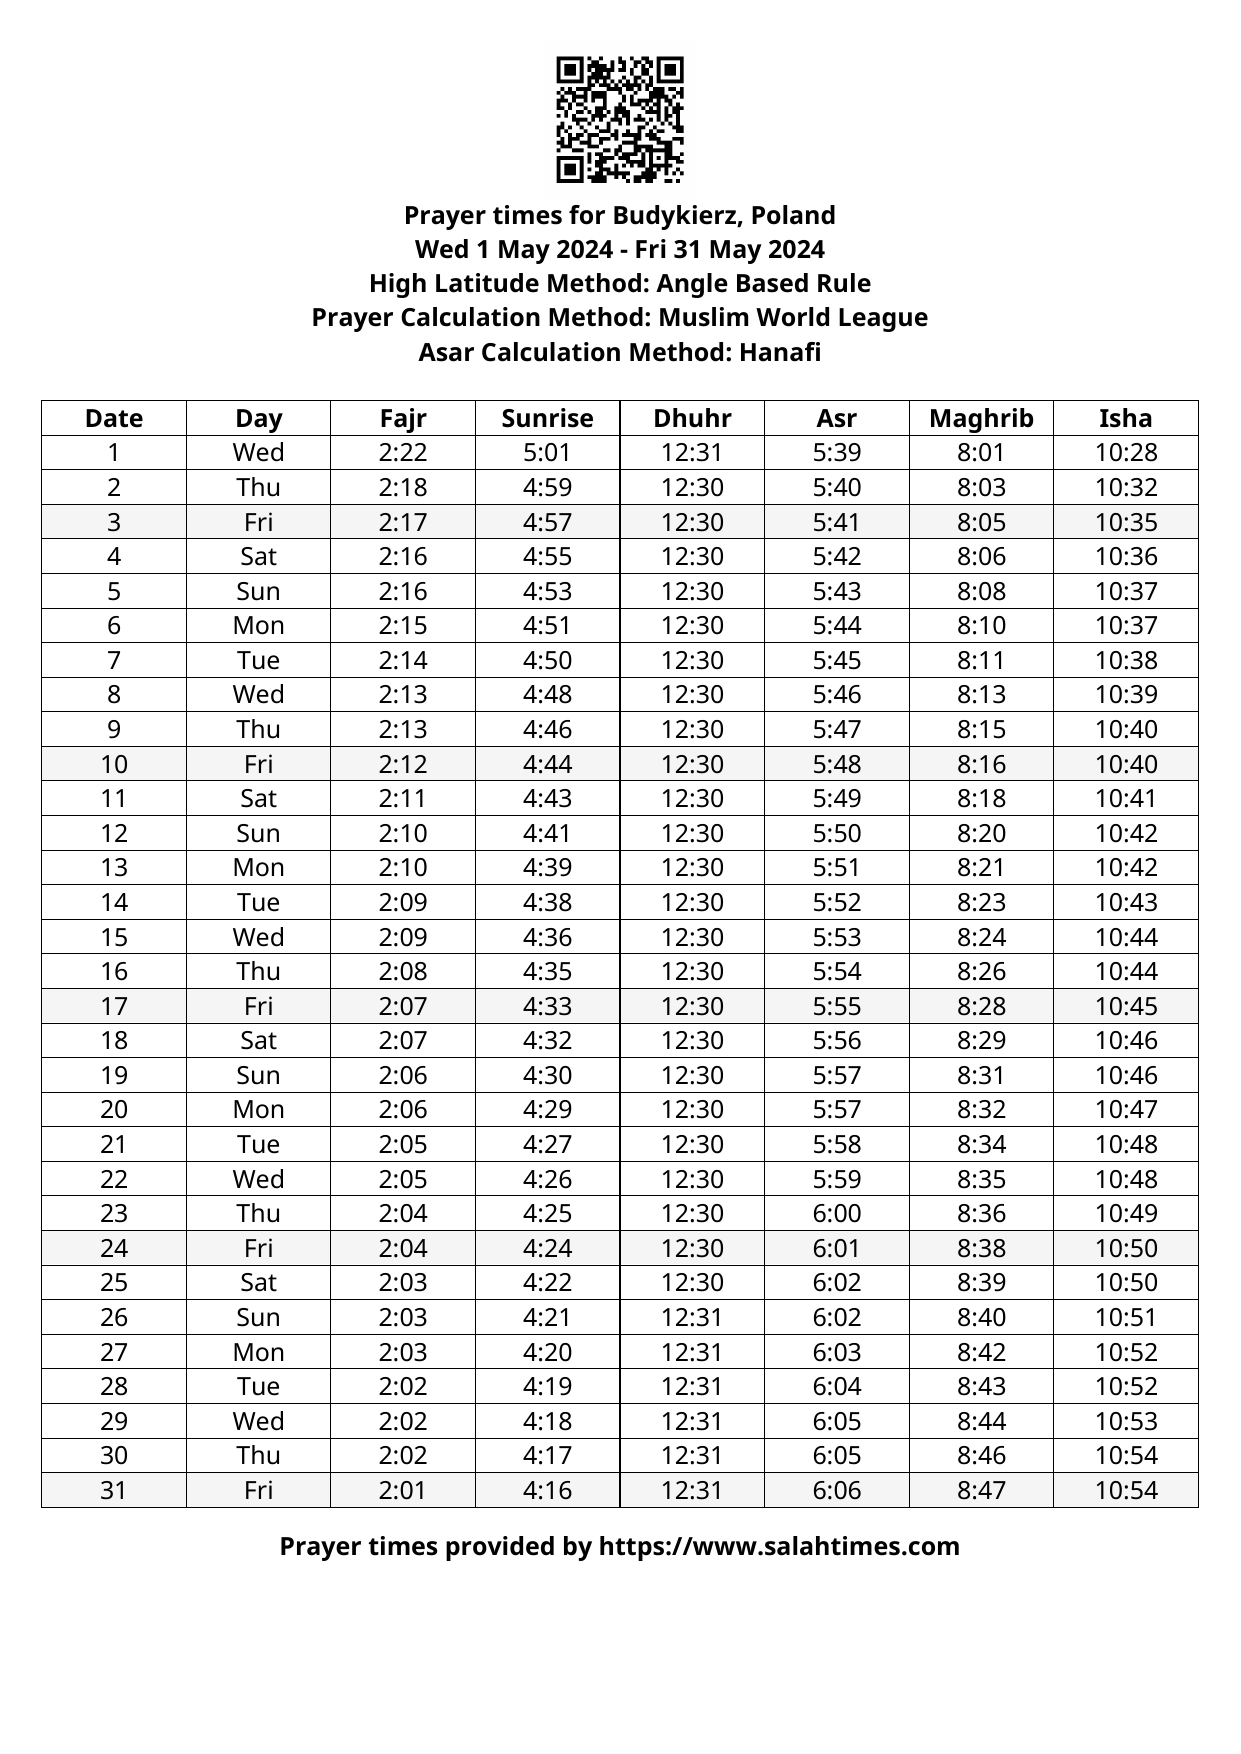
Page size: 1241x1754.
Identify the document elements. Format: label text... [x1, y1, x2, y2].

table_cell 5:50 [765, 816, 909, 849]
table_cell 4:38 [476, 885, 619, 919]
table_cell 12:30 [621, 574, 764, 607]
table_cell 12:30 [621, 539, 764, 573]
table_cell 8:28 [910, 989, 1053, 1022]
table_cell 6:01 [765, 1231, 909, 1264]
table_cell 8:23 [910, 885, 1053, 919]
table_cell 2 [42, 470, 186, 504]
table_cell 12:30 [621, 920, 764, 953]
table_cell 12:30 [621, 643, 764, 677]
table_cell 10:54 [1054, 1473, 1198, 1507]
table_cell 5:44 [765, 609, 909, 642]
table_cell Mon [187, 1335, 330, 1368]
table_cell 20 [42, 1093, 186, 1126]
table_cell 2:04 [331, 1231, 475, 1264]
table_cell Thu [187, 470, 330, 504]
table_cell 21 [42, 1127, 186, 1161]
table_cell 2:03 [331, 1266, 475, 1299]
table_cell 12:30 [621, 609, 764, 642]
table_cell 10:46 [1054, 1024, 1198, 1057]
table_cell 2:12 [331, 747, 475, 780]
table_cell 2:05 [331, 1162, 475, 1195]
table_cell 2:02 [331, 1439, 475, 1472]
table_cell 12:30 [621, 470, 764, 504]
table_cell Tue [187, 1369, 330, 1403]
table_cell 17 [42, 989, 186, 1022]
table_cell 26 [42, 1300, 186, 1334]
table_cell 8:05 [910, 505, 1053, 538]
table_cell 8:44 [910, 1404, 1053, 1437]
table_cell 10:40 [1054, 747, 1198, 780]
table_header Isha [1054, 401, 1198, 434]
table_cell 4:44 [476, 747, 619, 780]
table_cell 5:45 [765, 643, 909, 677]
table_cell 8:08 [910, 574, 1053, 607]
table_header Dhuhr [621, 401, 764, 434]
table_cell 2:13 [331, 678, 475, 711]
table_cell Thu [187, 712, 330, 746]
table_cell 6:03 [765, 1335, 909, 1368]
table_cell 12:30 [621, 678, 764, 711]
table_cell 8:26 [910, 954, 1053, 988]
table_cell 5 [42, 574, 186, 607]
table_cell 12:30 [621, 885, 764, 919]
table_cell 10:46 [1054, 1058, 1198, 1092]
table_cell Sun [187, 816, 330, 849]
table_cell 12:31 [621, 1335, 764, 1368]
table_header Date [42, 401, 186, 434]
table_cell 5:47 [765, 712, 909, 746]
table_cell 8:40 [910, 1300, 1053, 1334]
table_cell 6 [42, 609, 186, 642]
table_cell 8:16 [910, 747, 1053, 780]
table_cell 18 [42, 1024, 186, 1057]
table_cell 12:30 [621, 816, 764, 849]
table_cell 12:31 [621, 436, 764, 469]
table_cell 6:02 [765, 1266, 909, 1299]
table_cell 2:10 [331, 816, 475, 849]
table_cell 2:22 [331, 436, 475, 469]
table_cell 10:52 [1054, 1335, 1198, 1368]
text Prayer Calculation Method: Muslim World League [42, 300, 1198, 334]
table_cell 19 [42, 1058, 186, 1092]
table_cell 5:52 [765, 885, 909, 919]
table_cell 2:17 [331, 505, 475, 538]
table_cell 2:16 [331, 539, 475, 573]
table_cell 4:30 [476, 1058, 619, 1092]
table_cell 12:30 [621, 1024, 764, 1057]
table_cell 4 [42, 539, 186, 573]
table_cell 5:41 [765, 505, 909, 538]
table_cell 5:59 [765, 1162, 909, 1195]
table_cell 8:21 [910, 851, 1053, 884]
table_cell 10:51 [1054, 1300, 1198, 1334]
table_cell Mon [187, 1093, 330, 1126]
table_cell 6:05 [765, 1439, 909, 1472]
table_cell 6:05 [765, 1404, 909, 1437]
table_cell 4:32 [476, 1024, 619, 1057]
table_cell 4:46 [476, 712, 619, 746]
table_cell 2:13 [331, 712, 475, 746]
table_cell 2:16 [331, 574, 475, 607]
table_cell Thu [187, 954, 330, 988]
table_cell Wed [187, 1162, 330, 1195]
table_cell 12:30 [621, 989, 764, 1022]
table_cell 8:38 [910, 1231, 1053, 1264]
table_cell 8:34 [910, 1127, 1053, 1161]
table_cell 10:44 [1054, 954, 1198, 988]
table_cell 10:32 [1054, 470, 1198, 504]
table_cell 10:43 [1054, 885, 1198, 919]
table_cell 8:43 [910, 1369, 1053, 1403]
table_cell Wed [187, 1404, 330, 1437]
table_cell 5:54 [765, 954, 909, 988]
table_cell 8:10 [910, 609, 1053, 642]
table_cell 4:51 [476, 609, 619, 642]
table_cell 8:42 [910, 1335, 1053, 1368]
table_cell 16 [42, 954, 186, 988]
table_cell 22 [42, 1162, 186, 1195]
table_cell 5:56 [765, 1024, 909, 1057]
table_cell 8:35 [910, 1162, 1053, 1195]
table_cell 5:57 [765, 1058, 909, 1092]
table_cell 4:57 [476, 505, 619, 538]
table_cell 23 [42, 1196, 186, 1230]
table_cell Mon [187, 851, 330, 884]
table_cell 24 [42, 1231, 186, 1264]
table_cell 8:24 [910, 920, 1053, 953]
table_cell 12:30 [621, 1058, 764, 1092]
table_cell 5:53 [765, 920, 909, 953]
table_cell 10:54 [1054, 1439, 1198, 1472]
table_cell 2:06 [331, 1093, 475, 1126]
table_cell 12:30 [621, 1231, 764, 1264]
table_cell 4:59 [476, 470, 619, 504]
table_cell 2:01 [331, 1473, 475, 1507]
table_cell 10:42 [1054, 816, 1198, 849]
table_cell 10:38 [1054, 643, 1198, 677]
table_cell 8:03 [910, 470, 1053, 504]
table_cell 2:11 [331, 781, 475, 815]
table_cell 10:44 [1054, 920, 1198, 953]
table_cell 11 [42, 781, 186, 815]
table_cell 6:02 [765, 1300, 909, 1334]
table_cell 4:55 [476, 539, 619, 573]
table_cell 12:30 [621, 1127, 764, 1161]
table_cell 10:42 [1054, 851, 1198, 884]
table_cell 4:43 [476, 781, 619, 815]
table_cell 12:30 [621, 1093, 764, 1126]
table_header Asr [765, 401, 909, 434]
table_cell 12:31 [621, 1404, 764, 1437]
table_cell 13 [42, 851, 186, 884]
table_cell 5:51 [765, 851, 909, 884]
table_cell 4:18 [476, 1404, 619, 1437]
table_cell 5:42 [765, 539, 909, 573]
table_cell 2:02 [331, 1404, 475, 1437]
table_cell 4:41 [476, 816, 619, 849]
table_cell Mon [187, 609, 330, 642]
table_cell Sat [187, 1024, 330, 1057]
table_cell 2:09 [331, 920, 475, 953]
table_cell 6:04 [765, 1369, 909, 1403]
table_cell 31 [42, 1473, 186, 1507]
table_cell 2:05 [331, 1127, 475, 1161]
table_cell 5:40 [765, 470, 909, 504]
table_cell 2:14 [331, 643, 475, 677]
table_cell 2:18 [331, 470, 475, 504]
table_cell 12:30 [621, 505, 764, 538]
table_cell Tue [187, 1127, 330, 1161]
table_cell 10:47 [1054, 1093, 1198, 1126]
table_cell 10:50 [1054, 1231, 1198, 1264]
table_cell 10:35 [1054, 505, 1198, 538]
table_cell 5:01 [476, 436, 619, 469]
table_cell 8:01 [910, 436, 1053, 469]
table_header Maghrib [910, 401, 1053, 434]
table_cell 4:33 [476, 989, 619, 1022]
table_cell 4:16 [476, 1473, 619, 1507]
table_cell 2:04 [331, 1196, 475, 1230]
table_cell 12:30 [621, 851, 764, 884]
table_cell 10:50 [1054, 1266, 1198, 1299]
table_cell 14 [42, 885, 186, 919]
table_cell 5:58 [765, 1127, 909, 1161]
table_cell 2:09 [331, 885, 475, 919]
table_cell 10:53 [1054, 1404, 1198, 1437]
table_cell 2:03 [331, 1335, 475, 1368]
text Prayer times for Budykierz, Poland [42, 198, 1198, 232]
table_cell 2:07 [331, 1024, 475, 1057]
table_cell 4:48 [476, 678, 619, 711]
table_cell 12:30 [621, 1162, 764, 1195]
table_cell 7 [42, 643, 186, 677]
table_cell Fri [187, 1473, 330, 1507]
table_header Fajr [331, 401, 475, 434]
table_cell 4:17 [476, 1439, 619, 1472]
table_cell 9 [42, 712, 186, 746]
table_cell 10:40 [1054, 712, 1198, 746]
table_cell 4:21 [476, 1300, 619, 1334]
table_cell 4:53 [476, 574, 619, 607]
table_cell 4:50 [476, 643, 619, 677]
table_cell 8 [42, 678, 186, 711]
table_cell Fri [187, 1231, 330, 1264]
table_cell 4:25 [476, 1196, 619, 1230]
picture [542, 41, 699, 198]
table_cell 10:48 [1054, 1162, 1198, 1195]
table_cell 8:29 [910, 1024, 1053, 1057]
table_cell 25 [42, 1266, 186, 1299]
table_cell 12:30 [621, 1196, 764, 1230]
table_cell 27 [42, 1335, 186, 1368]
table_cell 5:43 [765, 574, 909, 607]
table_cell 8:47 [910, 1473, 1053, 1507]
table_cell 29 [42, 1404, 186, 1437]
table_cell Wed [187, 920, 330, 953]
table_cell 5:46 [765, 678, 909, 711]
table_cell 2:08 [331, 954, 475, 988]
table_cell Sun [187, 1300, 330, 1334]
table_cell 8:11 [910, 643, 1053, 677]
table_cell 10:37 [1054, 609, 1198, 642]
table_cell 10:49 [1054, 1196, 1198, 1230]
table_cell 5:39 [765, 436, 909, 469]
table_cell 8:15 [910, 712, 1053, 746]
table_cell 4:36 [476, 920, 619, 953]
table_cell Wed [187, 678, 330, 711]
table_cell 4:22 [476, 1266, 619, 1299]
table_cell 28 [42, 1369, 186, 1403]
table_cell 12 [42, 816, 186, 849]
table_cell Sat [187, 539, 330, 573]
text Wed 1 May 2024 - Fri 31 May 2024 [42, 232, 1198, 266]
table_cell 10:37 [1054, 574, 1198, 607]
table_cell 4:24 [476, 1231, 619, 1264]
table_cell Wed [187, 436, 330, 469]
table_cell 8:39 [910, 1266, 1053, 1299]
table_cell 12:31 [621, 1300, 764, 1334]
table_cell 2:03 [331, 1300, 475, 1334]
table_cell 12:31 [621, 1439, 764, 1472]
text Prayer times provided by https://www.salahtimes.com [42, 1528, 1198, 1563]
table_header Day [187, 401, 330, 434]
table_cell 1 [42, 436, 186, 469]
table_cell Fri [187, 989, 330, 1022]
table_cell 6:06 [765, 1473, 909, 1507]
table_cell 8:36 [910, 1196, 1053, 1230]
table_cell 8:06 [910, 539, 1053, 573]
table_cell 12:30 [621, 781, 764, 815]
table_cell 30 [42, 1439, 186, 1472]
table_cell 2:07 [331, 989, 475, 1022]
table_cell 10:28 [1054, 436, 1198, 469]
text High Latitude Method: Angle Based Rule [42, 266, 1198, 300]
table_cell 8:20 [910, 816, 1053, 849]
table_cell 6:00 [765, 1196, 909, 1230]
table_cell Sat [187, 781, 330, 815]
table_cell 2:10 [331, 851, 475, 884]
table_cell 10:45 [1054, 989, 1198, 1022]
table_cell 2:15 [331, 609, 475, 642]
table_cell 4:35 [476, 954, 619, 988]
table_cell 4:20 [476, 1335, 619, 1368]
table_cell 10:39 [1054, 678, 1198, 711]
table_cell 2:06 [331, 1058, 475, 1092]
table_cell 5:48 [765, 747, 909, 780]
table_cell 4:29 [476, 1093, 619, 1126]
table_cell 5:57 [765, 1093, 909, 1126]
table_cell Tue [187, 643, 330, 677]
table_cell 10:48 [1054, 1127, 1198, 1161]
table_cell 10:41 [1054, 781, 1198, 815]
table_cell 12:30 [621, 712, 764, 746]
table_cell 10:52 [1054, 1369, 1198, 1403]
table_cell Thu [187, 1196, 330, 1230]
table_cell 8:18 [910, 781, 1053, 815]
table_cell Fri [187, 747, 330, 780]
table_cell 3 [42, 505, 186, 538]
table_cell 4:26 [476, 1162, 619, 1195]
table_cell Tue [187, 885, 330, 919]
table_cell 8:31 [910, 1058, 1053, 1092]
table_cell 10:36 [1054, 539, 1198, 573]
table_cell 12:30 [621, 954, 764, 988]
table_cell 12:31 [621, 1369, 764, 1403]
table_cell 5:49 [765, 781, 909, 815]
table_cell 8:32 [910, 1093, 1053, 1126]
table_cell 12:31 [621, 1473, 764, 1507]
table_cell Fri [187, 505, 330, 538]
table_cell 4:27 [476, 1127, 619, 1161]
table_cell Thu [187, 1439, 330, 1472]
text Asar Calculation Method: Hanafi [42, 334, 1198, 368]
table_cell Sat [187, 1266, 330, 1299]
table_cell 4:19 [476, 1369, 619, 1403]
table_cell 2:02 [331, 1369, 475, 1403]
table_cell Sun [187, 574, 330, 607]
table_cell 12:30 [621, 1266, 764, 1299]
table_cell 15 [42, 920, 186, 953]
table_cell 8:46 [910, 1439, 1053, 1472]
table_cell 4:39 [476, 851, 619, 884]
table_cell Sun [187, 1058, 330, 1092]
table_cell 10 [42, 747, 186, 780]
table_cell 8:13 [910, 678, 1053, 711]
table_cell 12:30 [621, 747, 764, 780]
table_header Sunrise [476, 401, 619, 434]
table_cell 5:55 [765, 989, 909, 1022]
